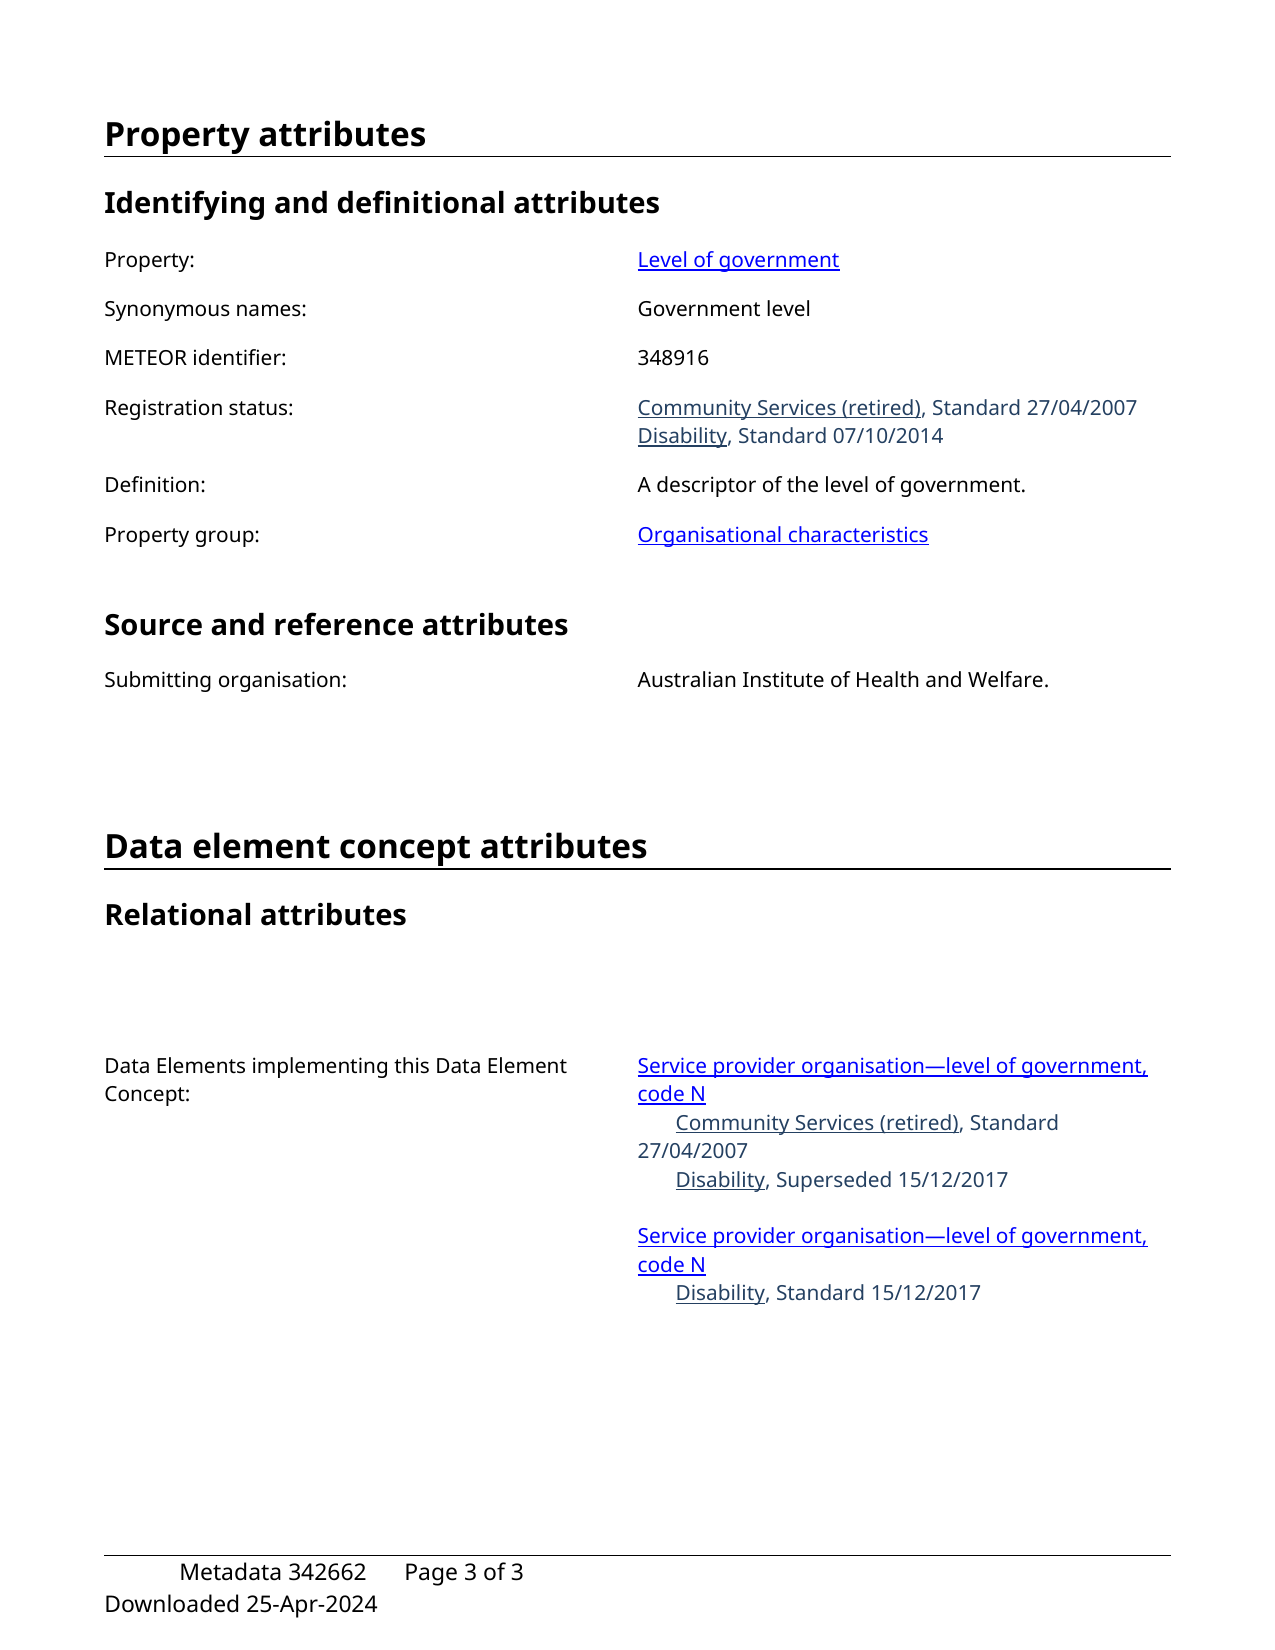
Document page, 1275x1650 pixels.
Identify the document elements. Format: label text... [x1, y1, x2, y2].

table_cell Registration status: [93, 383, 626, 460]
subtitle Property attributes [104, 110, 1171, 156]
table_cell A descriptor of the level of government. [626, 460, 1159, 509]
subtitle Relational attributes [104, 894, 1171, 934]
table_cell Definition: [93, 460, 626, 509]
table_cell Australian Institute of Health and Welfare. [626, 655, 1159, 735]
table_header Service provider organisation—level of government, code N Community Services (retired), Standard 27/04/2007 Disability, Superseded 15/12/2017 Service provider organisation—level of government, code N Disability, Standard 15/12/2017 [626, 1041, 1159, 1374]
subtitle Data element concept attributes [104, 823, 1171, 868]
table_cell Property group: [93, 509, 626, 559]
table_header Level of government [626, 235, 1159, 284]
table_cell Community Services (retired), Standard 27/04/2007 Disability, Standard 07/10/2014 [626, 383, 1159, 460]
table_cell Organisational characteristics [626, 509, 1159, 559]
table_cell Submitting organisation: [93, 655, 626, 735]
table_cell Source and reference attributes [93, 559, 1159, 654]
table_cell 348916 [626, 333, 1159, 382]
table_cell Government level [626, 284, 1159, 333]
subtitle Identifying and definitional attributes [104, 182, 1171, 222]
table_header Data Elements implementing this Data Element Concept: [93, 1041, 626, 1374]
table_cell Synonymous names: [93, 284, 626, 333]
table_header Property: [93, 235, 626, 284]
table_cell METEOR identifier: [93, 333, 626, 382]
